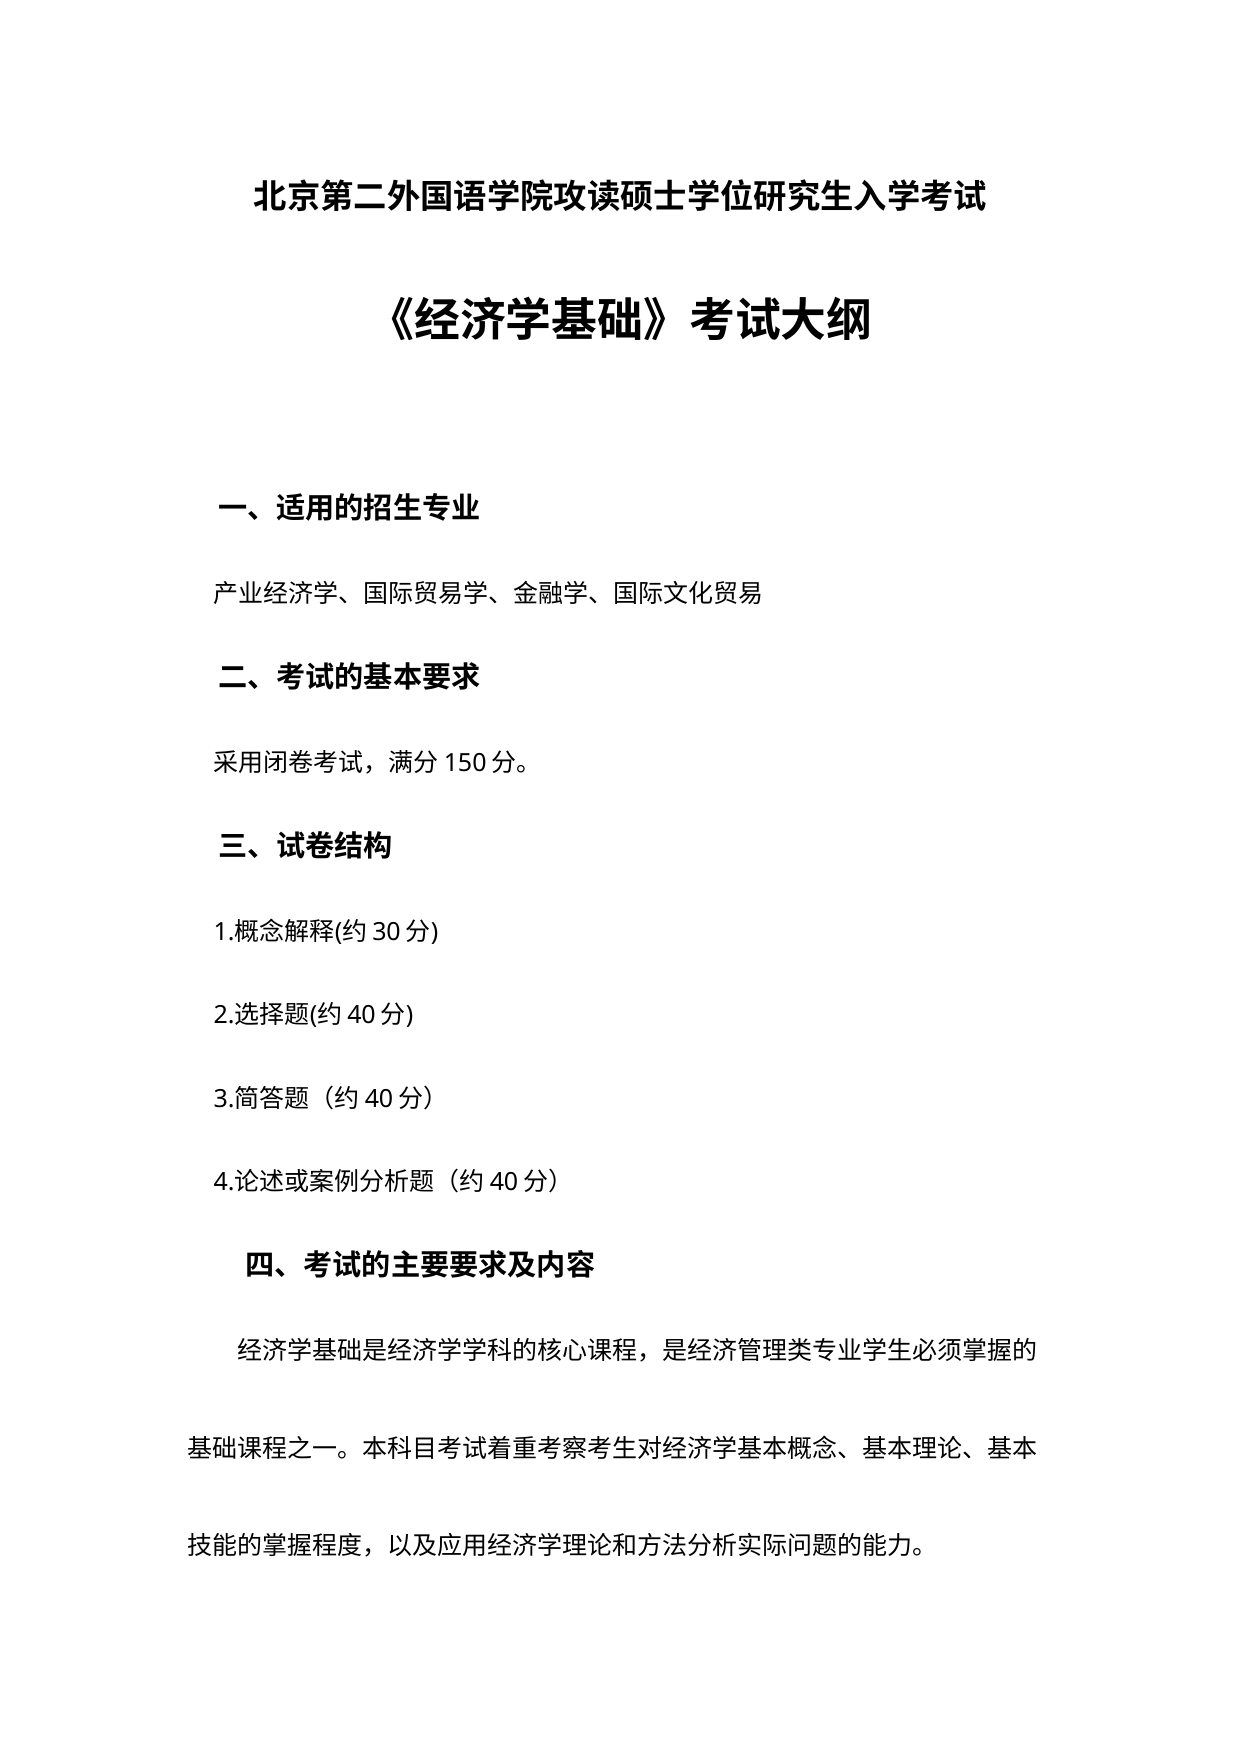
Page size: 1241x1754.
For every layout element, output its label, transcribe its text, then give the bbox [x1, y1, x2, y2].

text 经济学基础是经济学学科的核心课程，是经济管理类专业学生必须掌握的基础课程之一。本科目考试着重考察考生对经济学基本概念、基本理论、基本技能的掌握程度，以及应用经济学理论和方法分析实际问题的能力。 [187, 1316, 1053, 1576]
text 二、考试的基本要求 [187, 642, 1053, 707]
text 《经济学基础》考试大纲 [187, 267, 1053, 365]
text 北京第二外国语学院攻读硕士学位研究生入学考试 [187, 162, 1053, 227]
text 4.论述或案例分析题（约40分） [187, 1147, 1053, 1212]
text 3.简答题（约40分） [187, 1064, 1053, 1129]
text 三、试卷结构 [187, 811, 1053, 876]
text 1.概念解释(约30分) [187, 897, 1053, 962]
text 四、考试的主要要求及内容 [187, 1230, 1053, 1295]
text 采用闭卷考试，满分150分。 [187, 728, 1053, 793]
text 2.选择题(约40分) [187, 981, 1053, 1046]
text 一、适用的招生专业 [187, 473, 1053, 538]
text 产业经济学、国际贸易学、金融学、国际文化贸易 [187, 559, 1053, 624]
